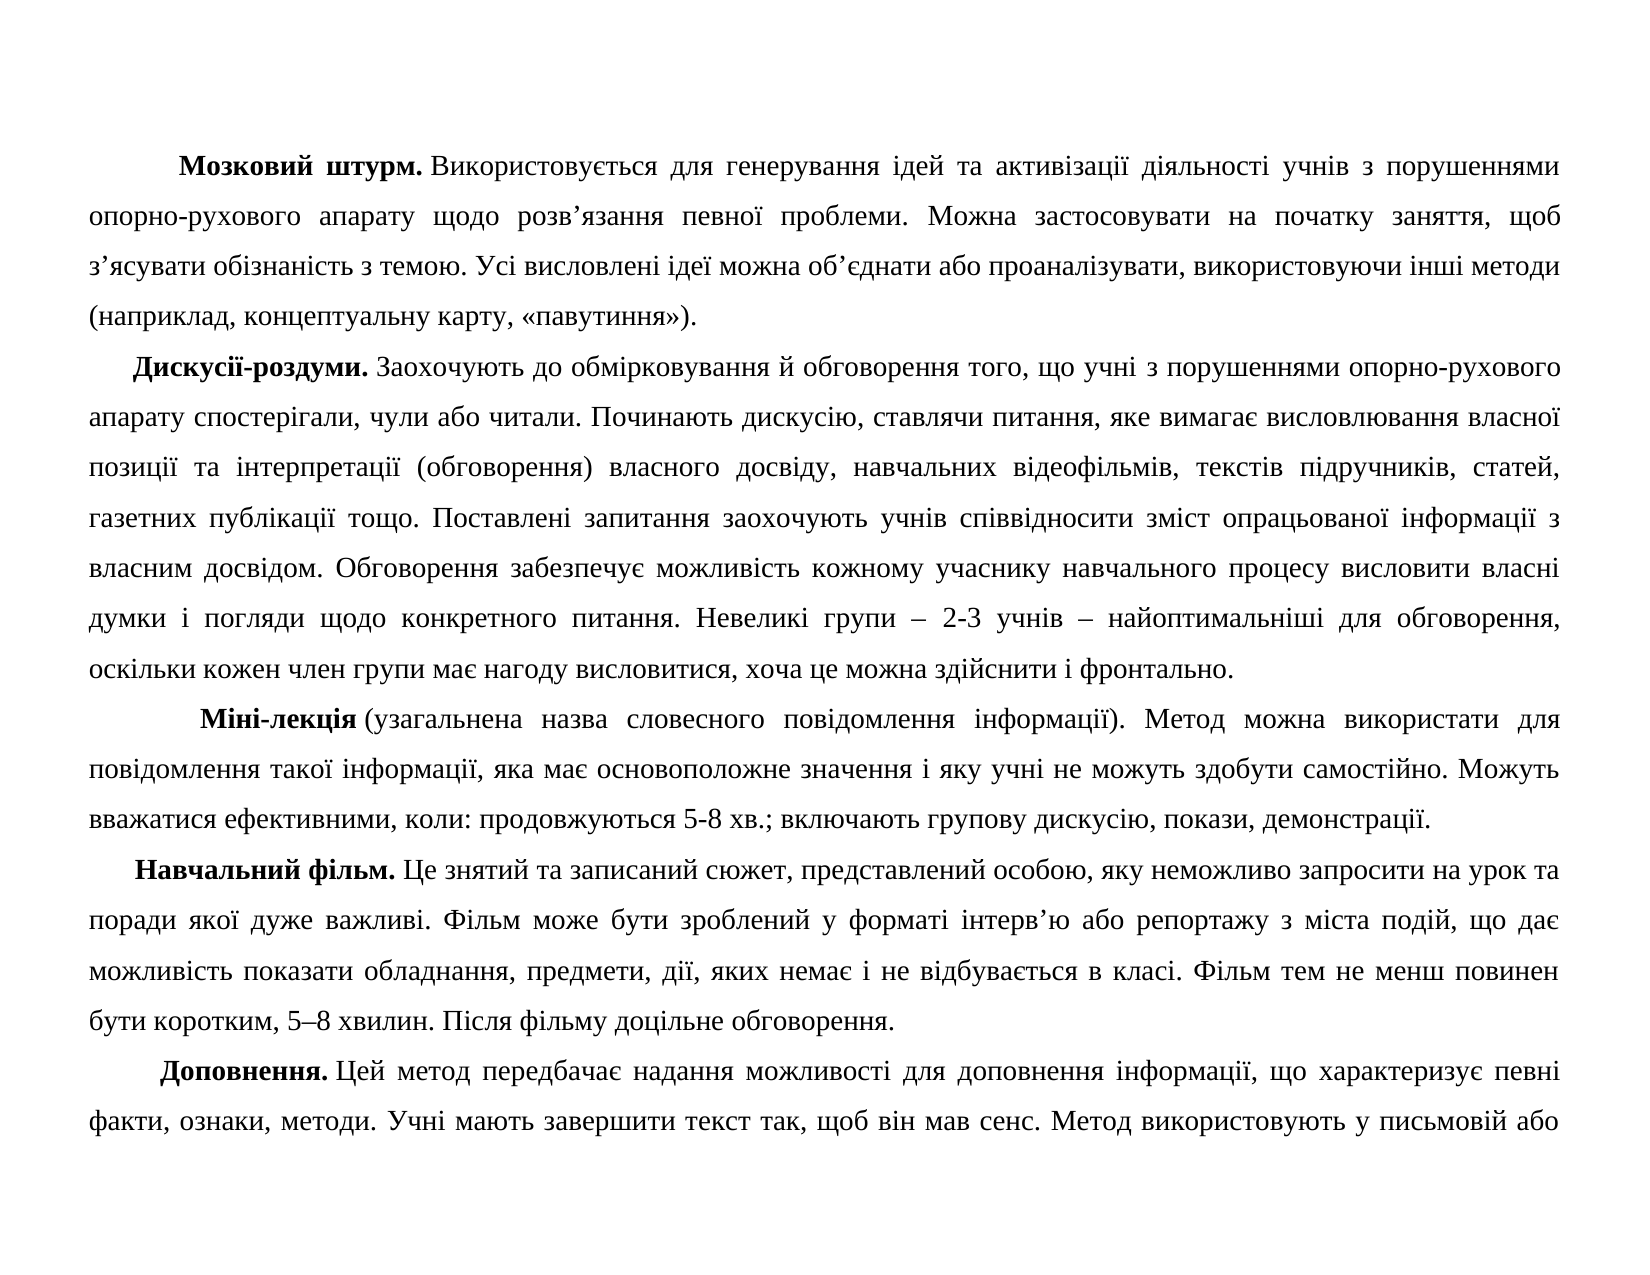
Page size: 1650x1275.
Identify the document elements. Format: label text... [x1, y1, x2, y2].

text Мозковий штурм. Використовується для генерування ідей та активізації діяльності учнів з порушеннями опорно-рухового апарату щодо розв’язання певної проблеми. Можна застосовувати на початку заняття, щоб з’ясувати обізнаність з темою. Усі висловлені ідеї можна об’єднати або проаналізувати, використовуючи інші методи (наприклад, концептуальну карту, «павутиння»). [88, 148, 1561, 332]
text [88, 1053, 1561, 1137]
text Навчальний фільм. Це знятий та записаний сюжет, представлений особою, яку неможливо запросити на урок та поради якої дуже важливі. Фільм може бути зроблений у форматі інтерв’ю або репортажу з міста подій, що дає можливість показати обладнання, предмети, дії, яких немає і не відбувається в класі. Фільм тем не менш повинен бути коротким, 5–8 хвилин. Після фільму доцільне обговорення. [88, 852, 1561, 1036]
text Міні-лекція (узагальнена назва словесного повідомлення інформації). Метод можна використати для повідомлення такої інформації, яка має основоположне значення і яку учні не можуть здобути самостійно. Можуть вважатися ефективними, коли: продовжуються 5-8 хв.; включають групову дискусію, покази, демонстрації. [88, 701, 1561, 835]
text Дискусії-роздуми. Заохочують до обмірковування й обговорення того, що учні з порушеннями опорно-рухового апарату спостерігали, чули або читали. Починають дискусію, ставлячи питання, яке вимагає висловлювання власної позиції та інтерпретації (обговорення) власного досвіду, навчальних відеофільмів, текстів підручників, статей, газетних публікації тощо. Поставлені запитання заохочують учнів співвідносити зміст опрацьованої інформації з власним досвідом. Обговорення забезпечує можливість кожному учаснику навчального процесу висловити власні думки і погляди щодо конкретного питання. Невеликі групи – 2-3 учнів – найоптимальніші для обговорення, оскільки кожен член групи має нагоду висловитися, хоча це можна здійснити і фронтально. [88, 349, 1561, 684]
